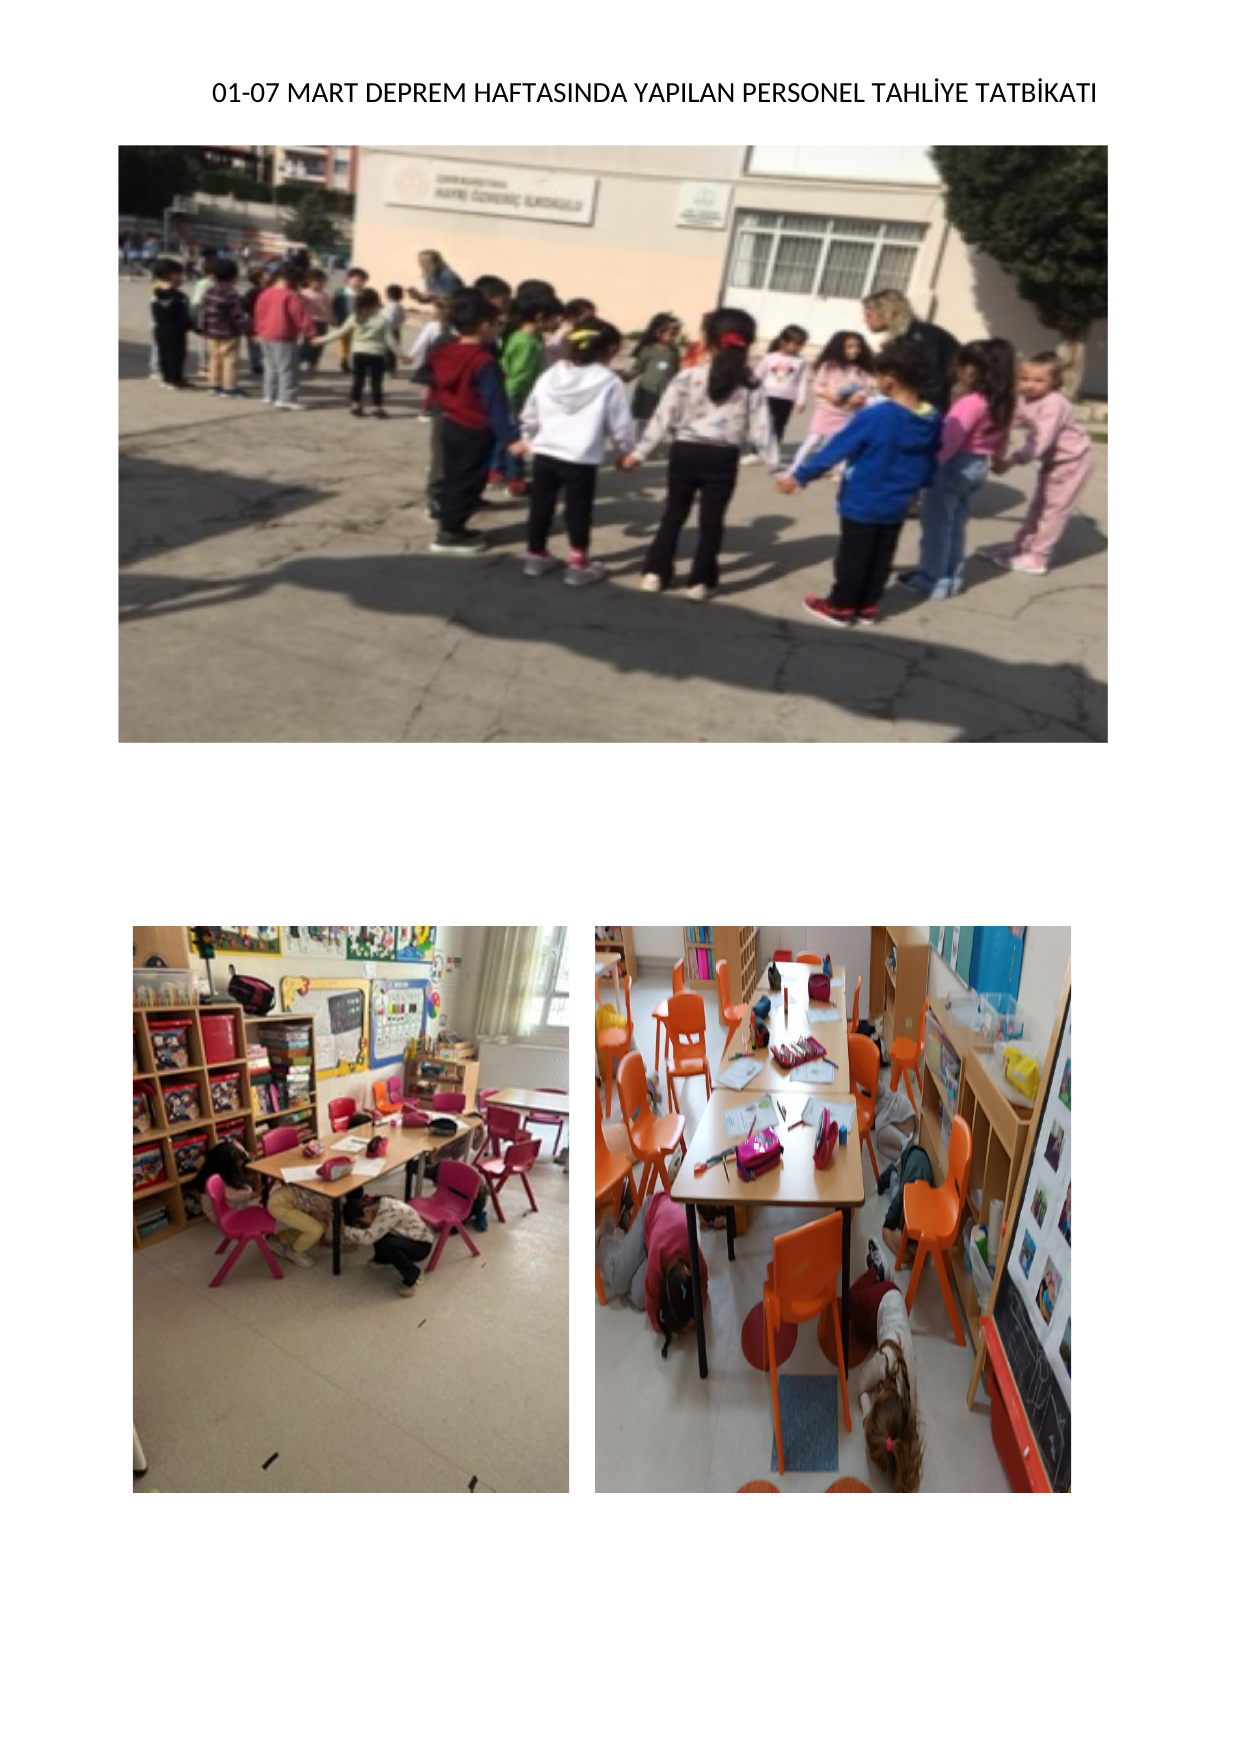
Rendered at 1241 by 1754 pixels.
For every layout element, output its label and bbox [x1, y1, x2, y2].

picture [132, 926, 570, 1493]
picture [119, 146, 1107, 742]
picture [595, 926, 1072, 1493]
